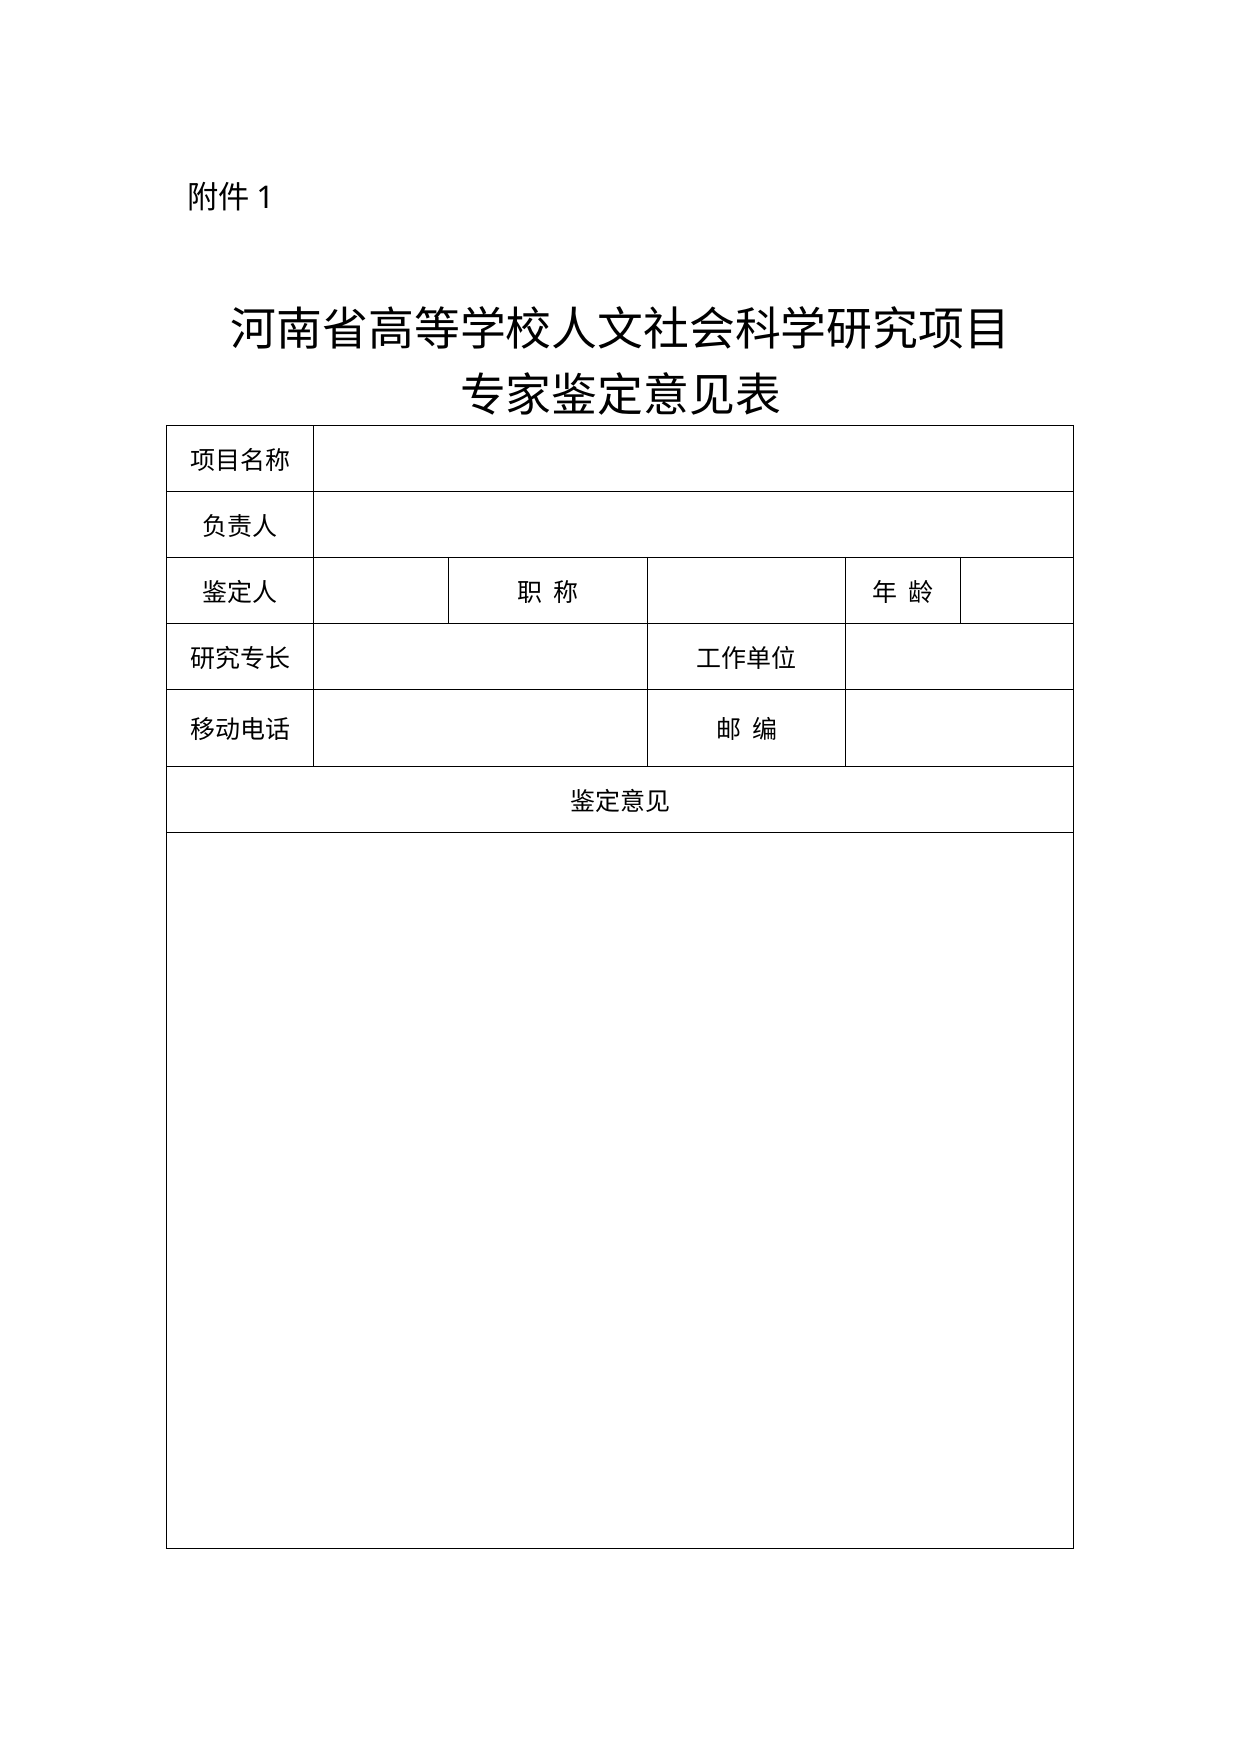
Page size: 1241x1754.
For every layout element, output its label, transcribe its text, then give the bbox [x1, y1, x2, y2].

table_cell [314, 492, 1073, 557]
text 附件1 [187, 162, 1053, 227]
table_cell 负责人 [167, 492, 313, 557]
table_cell [314, 690, 647, 766]
table_cell 研究专长 [167, 624, 313, 689]
text 河南省高等学校人文社会科学研究项目 [187, 292, 1053, 358]
table_cell 鉴定人 [167, 558, 313, 623]
table_header 项目名称 [167, 426, 313, 491]
table_cell [314, 558, 448, 623]
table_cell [167, 833, 1073, 1548]
table_cell 工作单位 [648, 624, 845, 689]
table_cell [648, 558, 845, 623]
table_header [314, 426, 1073, 491]
table_cell [846, 690, 1073, 766]
table_cell [961, 558, 1073, 623]
table_cell 职 称 [449, 558, 647, 623]
table_cell 移动电话 [167, 690, 313, 766]
table_cell 鉴定意见 [167, 767, 1073, 832]
table_cell [314, 624, 647, 689]
table_cell 邮 编 [648, 690, 845, 766]
text 专家鉴定意见表 [187, 358, 1053, 425]
table_cell [846, 624, 1073, 689]
table_cell 年 龄 [846, 558, 960, 623]
